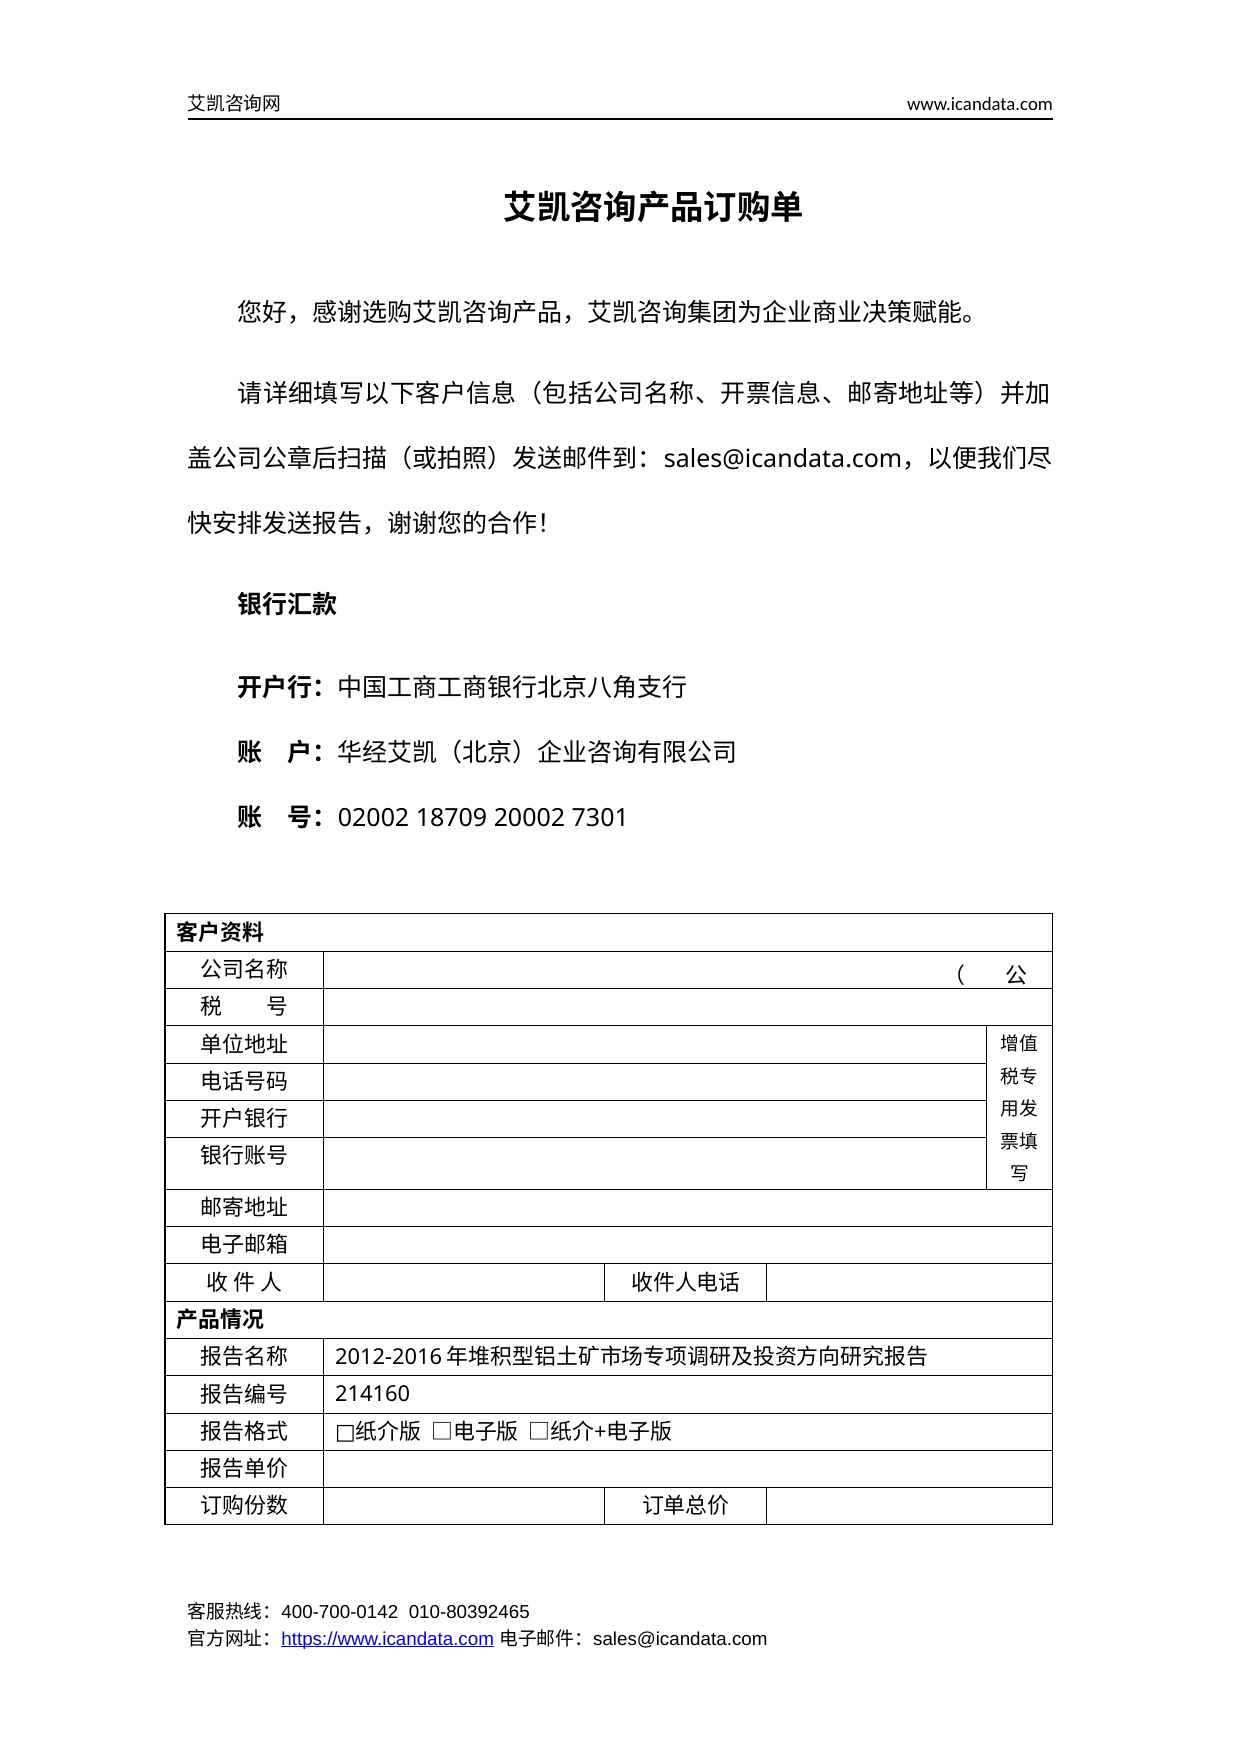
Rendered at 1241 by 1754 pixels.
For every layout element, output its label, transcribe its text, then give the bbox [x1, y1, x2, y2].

table_cell 订单总价 [605, 1488, 766, 1524]
table_cell 公司名称 [166, 952, 323, 988]
text 开户行：中国工商工商银行北京八角支行 [187, 653, 1053, 718]
table_cell 收件人电话 [605, 1264, 766, 1301]
table_cell □纸介版 □电子版 □纸介+电子版 [324, 1414, 1052, 1450]
table_cell [324, 1227, 1052, 1263]
table_cell [324, 1138, 986, 1189]
table_cell 税 号 [166, 989, 323, 1025]
text 请详细填写以下客户信息（包括公司名称、开票信息、邮寄地址等）并加盖公司公章后扫描（或拍照）发送邮件到：sales@icandata.com，以便我们尽快安排发送报告，谢谢您的合作！ [187, 359, 1053, 554]
table_cell [324, 1190, 1052, 1226]
table_cell [324, 1451, 1052, 1487]
table_cell 增值税专用发票填写 [987, 1026, 1052, 1189]
text 艾凯咨询产品订购单 [187, 172, 1053, 237]
table_cell 开户银行 [166, 1101, 323, 1137]
table_cell 单位地址 [166, 1026, 323, 1062]
table_cell 邮寄地址 [166, 1190, 323, 1226]
table_cell 报告名称 [166, 1339, 323, 1375]
table_cell [324, 1264, 604, 1301]
text 银行汇款 [187, 570, 1053, 635]
table_cell 报告单价 [166, 1451, 323, 1487]
table_cell [324, 1488, 604, 1524]
table_cell 2012-2016年堆积型铝土矿市场专项调研及投资方向研究报告 [324, 1339, 1052, 1375]
table_cell [324, 989, 1052, 1025]
table_cell 产品情况 [166, 1302, 1052, 1338]
table_cell 银行账号 [166, 1138, 323, 1189]
table_cell [324, 1101, 986, 1137]
table_cell 订购份数 [166, 1488, 323, 1524]
table_cell 报告编号 [166, 1376, 323, 1412]
table_cell 电话号码 [166, 1064, 323, 1100]
table_cell [767, 1264, 1052, 1301]
table_cell 214160 [324, 1376, 1052, 1412]
table_cell [324, 1064, 986, 1100]
table_header 客户资料 [166, 914, 1052, 951]
table_cell [767, 1488, 1052, 1524]
table_cell 电子邮箱 [166, 1227, 323, 1263]
table_cell 收 件 人 [166, 1264, 323, 1301]
table_cell 报告格式 [166, 1414, 323, 1450]
text 账 户：华经艾凯（北京）企业咨询有限公司 [187, 718, 1053, 783]
text 账 号：02002 18709 20002 7301 [187, 783, 1053, 848]
table_cell [324, 952, 1052, 988]
table_cell [324, 1026, 986, 1062]
text 您好，感谢选购艾凯咨询产品，艾凯咨询集团为企业商业决策赋能。 [187, 278, 1053, 343]
